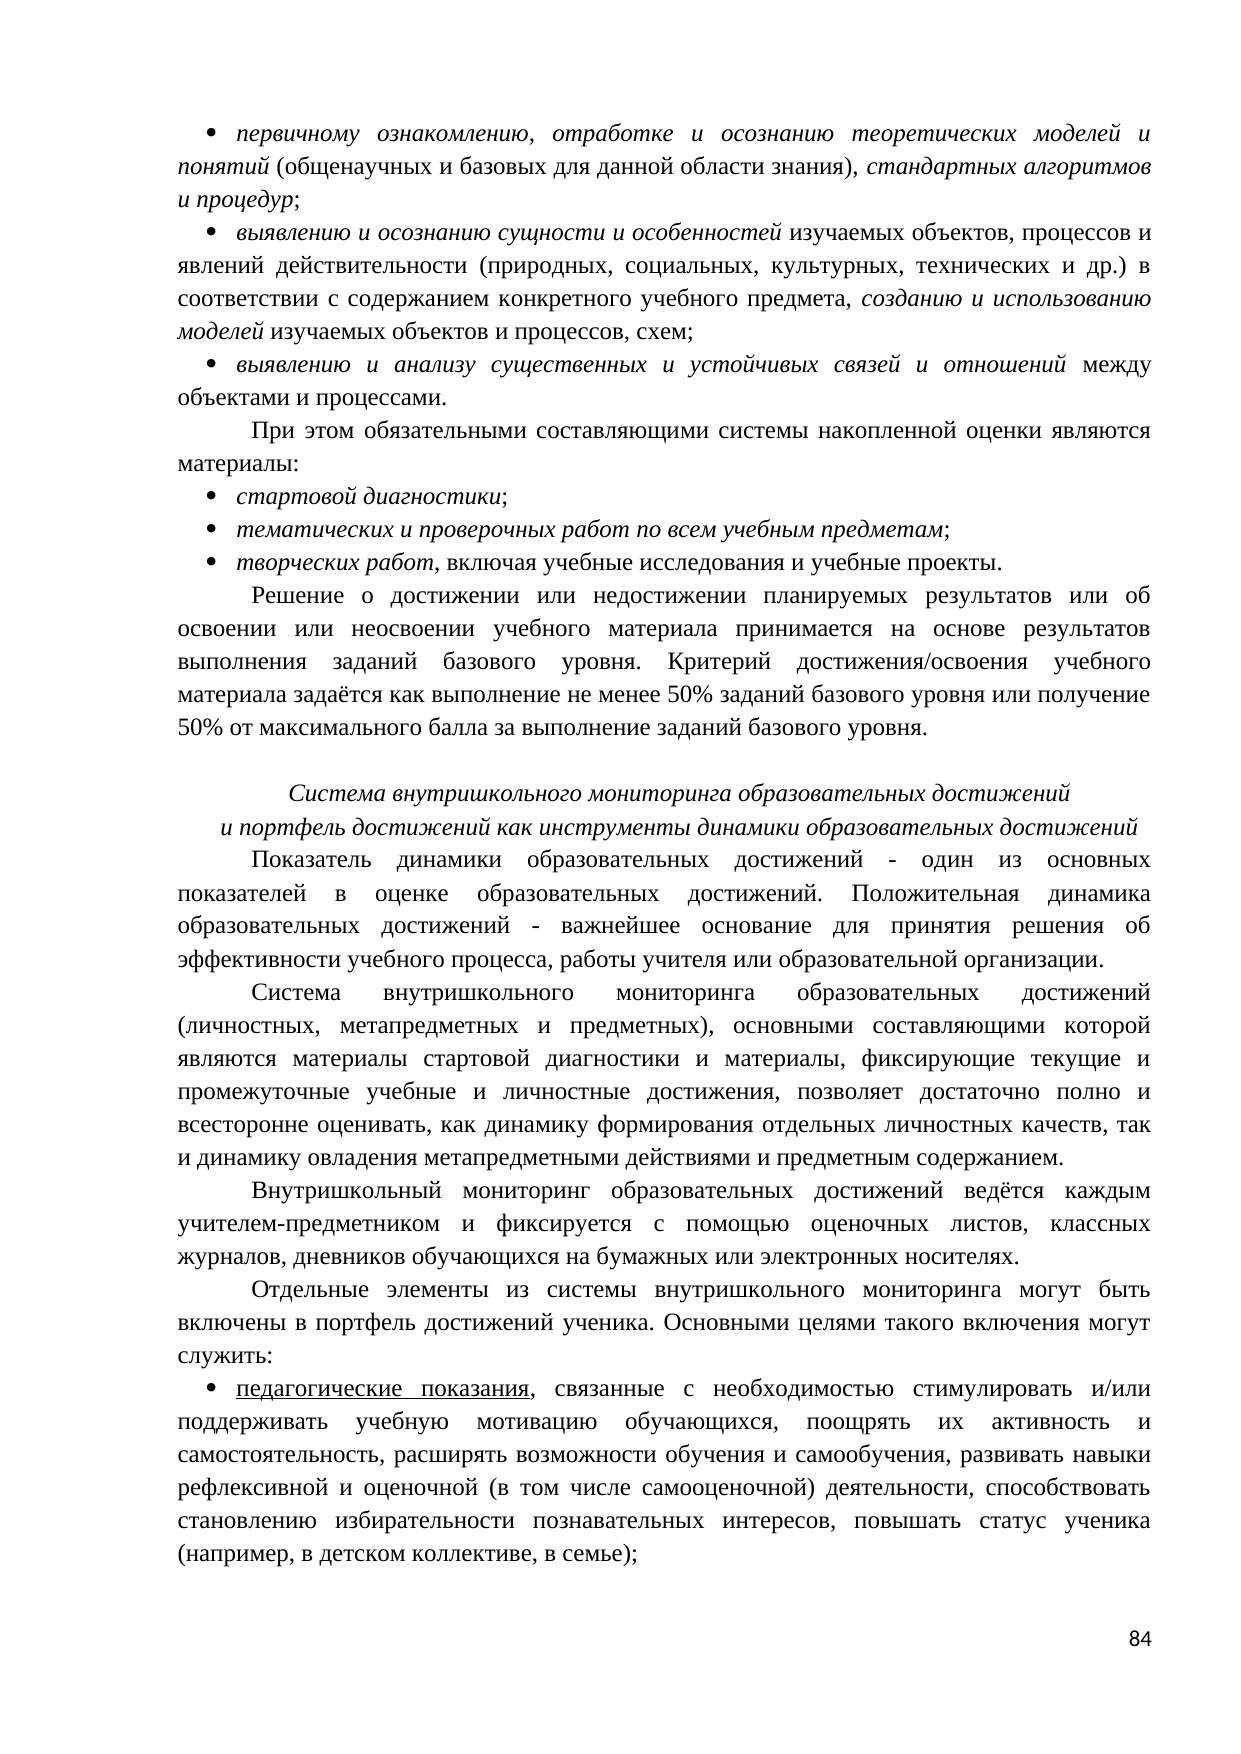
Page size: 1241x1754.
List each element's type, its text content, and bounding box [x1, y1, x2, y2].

list первичному ознакомлению, отработке и осознанию теоретических моделей и понятий (общенаучных и базовых для данной области знания), стандартных алгоритмов и процедур; [177, 118, 1152, 213]
list выявлению и осознанию сущности и особенностей изучаемых объектов, процессов и явлений действительности (природных, социальных, культурных, технических и др.) в соответствии с содержанием конкретного учебного предмета, созданию и использованию моделей изучаемых объектов и процессов, схем; [177, 217, 1152, 345]
text Система внутришкольного мониторинга образовательных достижений (личностных, метапредметных и предметных), основными составляющими которой являются материалы стартовой диагностики и материалы, фиксирующие текущие и промежуточные учебные и личностные достижения, позволяет достаточно полно и всесторонне оценивать, как динамику формирования отдельных личностных качеств, так и динамику овладения метапредметными действиями и предметным содержанием. [177, 977, 1152, 1171]
text Решение о достижении или недостижении планируемых результатов или об освоении или неосвоении учебного материала принимается на основе результатов выполнения заданий базового уровня. Критерий достижения/освоения учебного материала задаётся как выполнение не менее 50% заданий базового уровня или получение 50% от максимального балла за выполнение заданий базового уровня. [177, 580, 1152, 741]
list стартовой диагностики; [177, 481, 1152, 510]
text Отдельные элементы из системы внутришкольного мониторинга могут быть включены в портфель достижений ученика. Основными целями такого включения могут служить: [177, 1274, 1152, 1369]
list выявлению и анализу существенных и устойчивых связей и отношений между объектами и процессами. [177, 349, 1152, 411]
subtitle Система внутришкольного мониторинга образовательных достижений [177, 778, 1152, 807]
list творческих работ, включая учебные исследования и учебные проекты. [177, 547, 1152, 576]
list тематических и проверочных работ по всем учебным предметам; [177, 514, 1152, 543]
text Внутришкольный мониторинг образовательных достижений ведётся каждым учителем-предметником и фиксируется с помощью оценочных листов, классных журналов, дневников обучающихся на бумажных или электронных носителях. [177, 1175, 1152, 1269]
text Показатель динамики образовательных достижений - один из основных показателей в оценке образовательных достижений. Положительная динамика образовательных достижений - важнейшее основание для принятия решения об эффективности учебного процесса, работы учителя или образовательной организации. [177, 844, 1152, 972]
text При этом обязательными составляющими системы накопленной оценки являются материалы: [177, 415, 1152, 477]
list педагогические показания, связанные с необходимостью стимулировать и/или поддерживать учебную мотивацию обучающихся, поощрять их активность и самостоятельность, расширять возможности обучения и самообучения, развивать навыки рефлексивной и оценочной (в том числе самооценочной) деятельности, способствовать становлению избирательности познавательных интересов, повышать статус ученика (например, в детском коллективе, в семье); [177, 1373, 1152, 1567]
subtitle и портфель достижений как инструменты динамики образовательных достижений [177, 812, 1152, 840]
